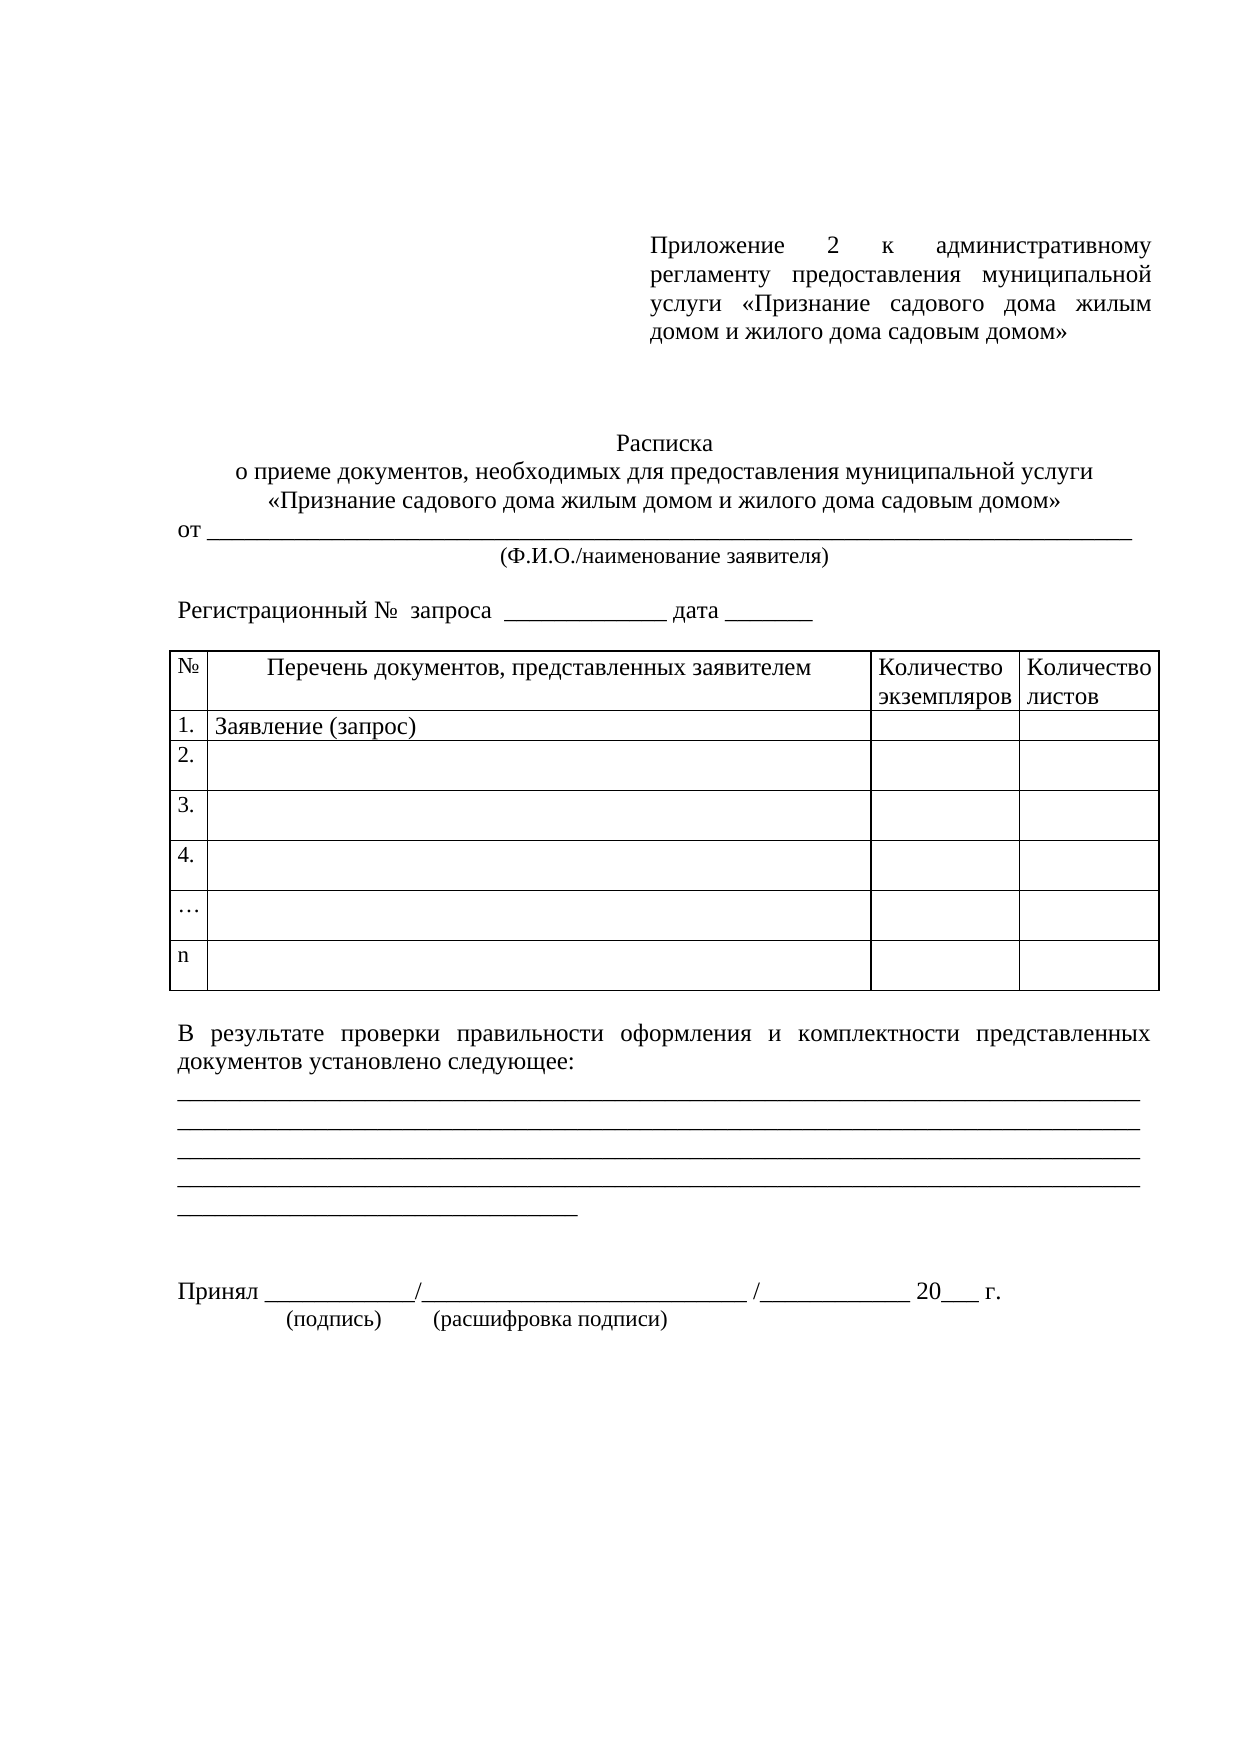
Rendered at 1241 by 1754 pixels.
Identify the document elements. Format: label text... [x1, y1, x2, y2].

text Регистрационный № запроса _____________ дата _______ [177, 595, 1152, 624]
table_cell [1020, 841, 1158, 890]
table_cell [1020, 891, 1158, 940]
table_cell [208, 841, 870, 890]
text от __________________________________________________________________________ [177, 514, 1152, 543]
table_header Перечень документов, представленных заявителем [208, 652, 870, 709]
table_cell [1020, 791, 1158, 840]
text «Признание садового дома жилым домом и жилого дома садовым домом» [177, 485, 1152, 514]
text о приеме документов, необходимых для предоставления муниципальной услуги [177, 456, 1152, 485]
table_header Количество листов [1020, 652, 1158, 709]
text Приложение 2 к административному регламенту предоставления муниципальной услуги «Признание садового дома жилым домом и жилого дома садовым домом» [650, 230, 1152, 345]
table_header № [171, 652, 207, 709]
table_cell [872, 841, 1019, 890]
table_cell [208, 941, 870, 990]
table_cell [872, 791, 1019, 840]
table_cell 4. [171, 841, 207, 890]
table_cell Заявление (запрос) [208, 711, 870, 740]
table_cell 1. [171, 711, 207, 740]
table_cell [872, 891, 1019, 940]
table_cell 2. [171, 741, 207, 790]
table_cell [872, 941, 1019, 990]
table_cell [872, 711, 1019, 740]
table_cell [208, 741, 870, 790]
table_cell [872, 741, 1019, 790]
table_cell [1020, 941, 1158, 990]
table_cell n [171, 941, 207, 990]
text (Ф.И.О./наименование заявителя) [177, 543, 1152, 569]
table_cell [208, 791, 870, 840]
table_cell [1020, 741, 1158, 790]
table_cell [1020, 711, 1158, 740]
text ____________________________________________________________________________________________________________________________________________________________________________________________________________________________________________________________________________________________________________________________________________________ [177, 1075, 1152, 1219]
text (подпись) (расшифровка подписи) [177, 1305, 1152, 1332]
table_cell 3. [171, 791, 207, 840]
table_cell … [171, 891, 207, 940]
table_header Количество экземпляров [872, 652, 1019, 709]
text Принял ____________/__________________________ /____________ 20___ г. [177, 1276, 1152, 1305]
table_cell [208, 891, 870, 940]
text Расписка [177, 428, 1152, 456]
text В результате проверки правильности оформления и комплектности представленных документов установлено следующее: [177, 1018, 1152, 1075]
